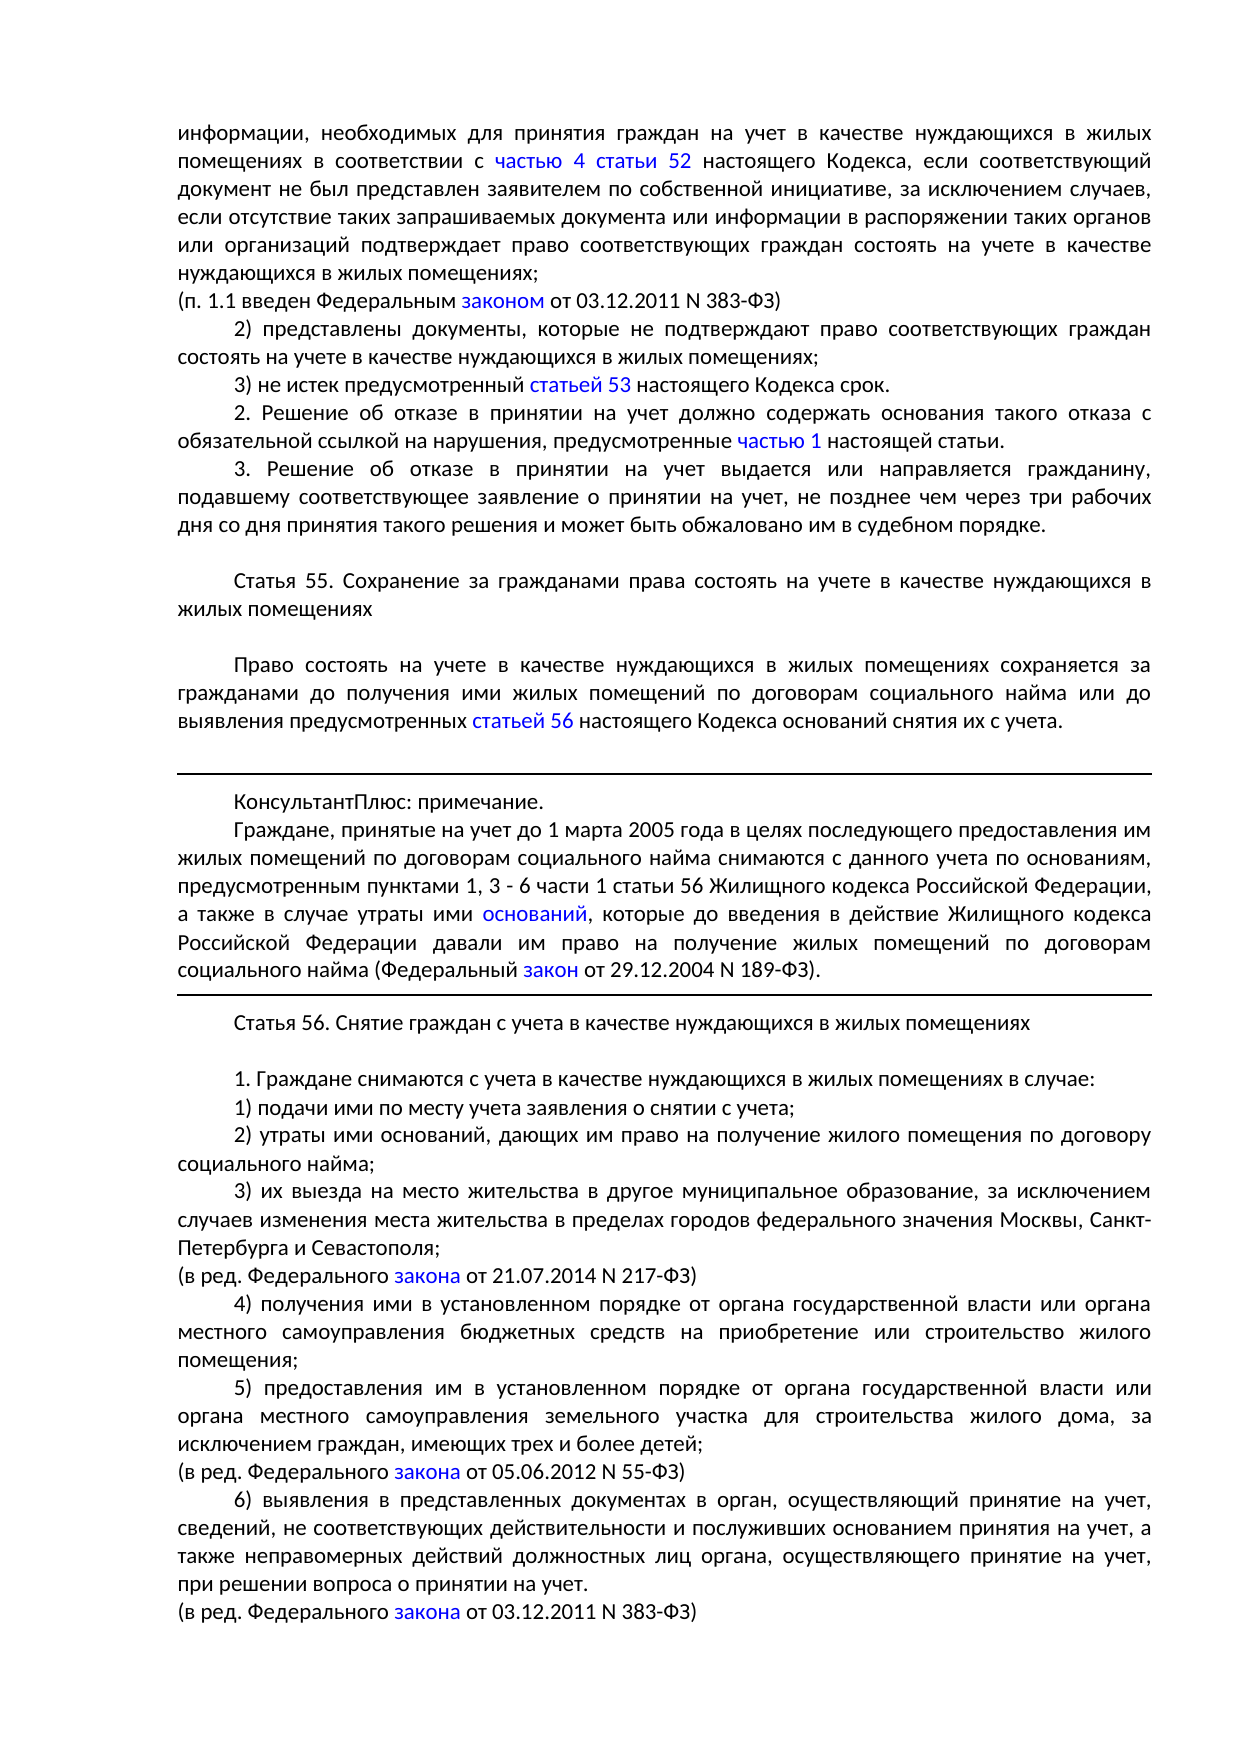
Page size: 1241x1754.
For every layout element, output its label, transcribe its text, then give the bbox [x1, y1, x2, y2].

text Статья 56. Снятие граждан с учета в качестве нуждающихся в жилых помещениях [177, 1008, 1152, 1037]
text 5) предоставления им в установленном порядке от органа государственной власти или органа местного самоуправления земельного участка для строительства жилого дома, за исключением граждан, имеющих трех и более детей; [177, 1373, 1152, 1457]
text Граждане, принятые на учет до 1 марта 2005 года в целях последующего предоставления им жилых помещений по договорам социального найма снимаются с данного учета по основаниям, предусмотренным пунктами 1, 3 - 6 части 1 статьи 56 Жилищного кодекса Российской Федерации, а также в случае утраты ими оснований, которые до введения в действие Жилищного кодекса Российской Федерации давали им право на получение жилых помещений по договорам социального найма (Федеральный закон от 29.12.2004 N 189-ФЗ). [177, 816, 1152, 984]
text Статья 55. Сохранение за гражданами права состоять на учете в качестве нуждающихся в жилых помещениях [177, 566, 1152, 622]
text 2) представлены документы, которые не подтверждают право соответствующих граждан состоять на учете в качестве нуждающихся в жилых помещениях; [177, 314, 1152, 370]
text 3) не истек предусмотренный статьей 53 настоящего Кодекса срок. [177, 370, 1152, 398]
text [177, 118, 1152, 286]
text (в ред. Федерального закона от 05.06.2012 N 55-ФЗ) [177, 1457, 1152, 1485]
text (в ред. Федерального закона от 03.12.2011 N 383-ФЗ) [177, 1597, 1152, 1625]
text 1. Граждане снимаются с учета в качестве нуждающихся в жилых помещениях в случае: [177, 1064, 1152, 1093]
text 2. Решение об отказе в принятии на учет должно содержать основания такого отказа с обязательной ссылкой на нарушения, предусмотренные частью 1 настоящей статьи. [177, 398, 1152, 454]
text 3) их выезда на место жительства в другое муниципальное образование, за исключением случаев изменения места жительства в пределах городов федерального значения Москвы, Санкт-Петербурга и Севастополя; [177, 1177, 1152, 1261]
text КонсультантПлюс: примечание. [177, 787, 1152, 816]
text 2) утраты ими оснований, дающих им право на получение жилого помещения по договору социального найма; [177, 1121, 1152, 1177]
text 6) выявления в представленных документах в орган, осуществляющий принятие на учет, сведений, не соответствующих действительности и послуживших основанием принятия на учет, а также неправомерных действий должностных лиц органа, осуществляющего принятие на учет, при решении вопроса о принятии на учет. [177, 1485, 1152, 1597]
text Право состоять на учете в качестве нуждающихся в жилых помещениях сохраняется за гражданами до получения ими жилых помещений по договорам социального найма или до выявления предусмотренных статьей 56 настоящего Кодекса оснований снятия их с учета. [177, 651, 1152, 734]
text 4) получения ими в установленном порядке от органа государственной власти или органа местного самоуправления бюджетных средств на приобретение или строительство жилого помещения; [177, 1289, 1152, 1373]
text (п. 1.1 введен Федеральным законом от 03.12.2011 N 383-ФЗ) [177, 286, 1152, 314]
text 3. Решение об отказе в принятии на учет выдается или направляется гражданину, подавшему соответствующее заявление о принятии на учет, не позднее чем через три рабочих дня со дня принятия такого решения и может быть обжаловано им в судебном порядке. [177, 454, 1152, 538]
text 1) подачи ими по месту учета заявления о снятии с учета; [177, 1093, 1152, 1121]
text (в ред. Федерального закона от 21.07.2014 N 217-ФЗ) [177, 1261, 1152, 1289]
